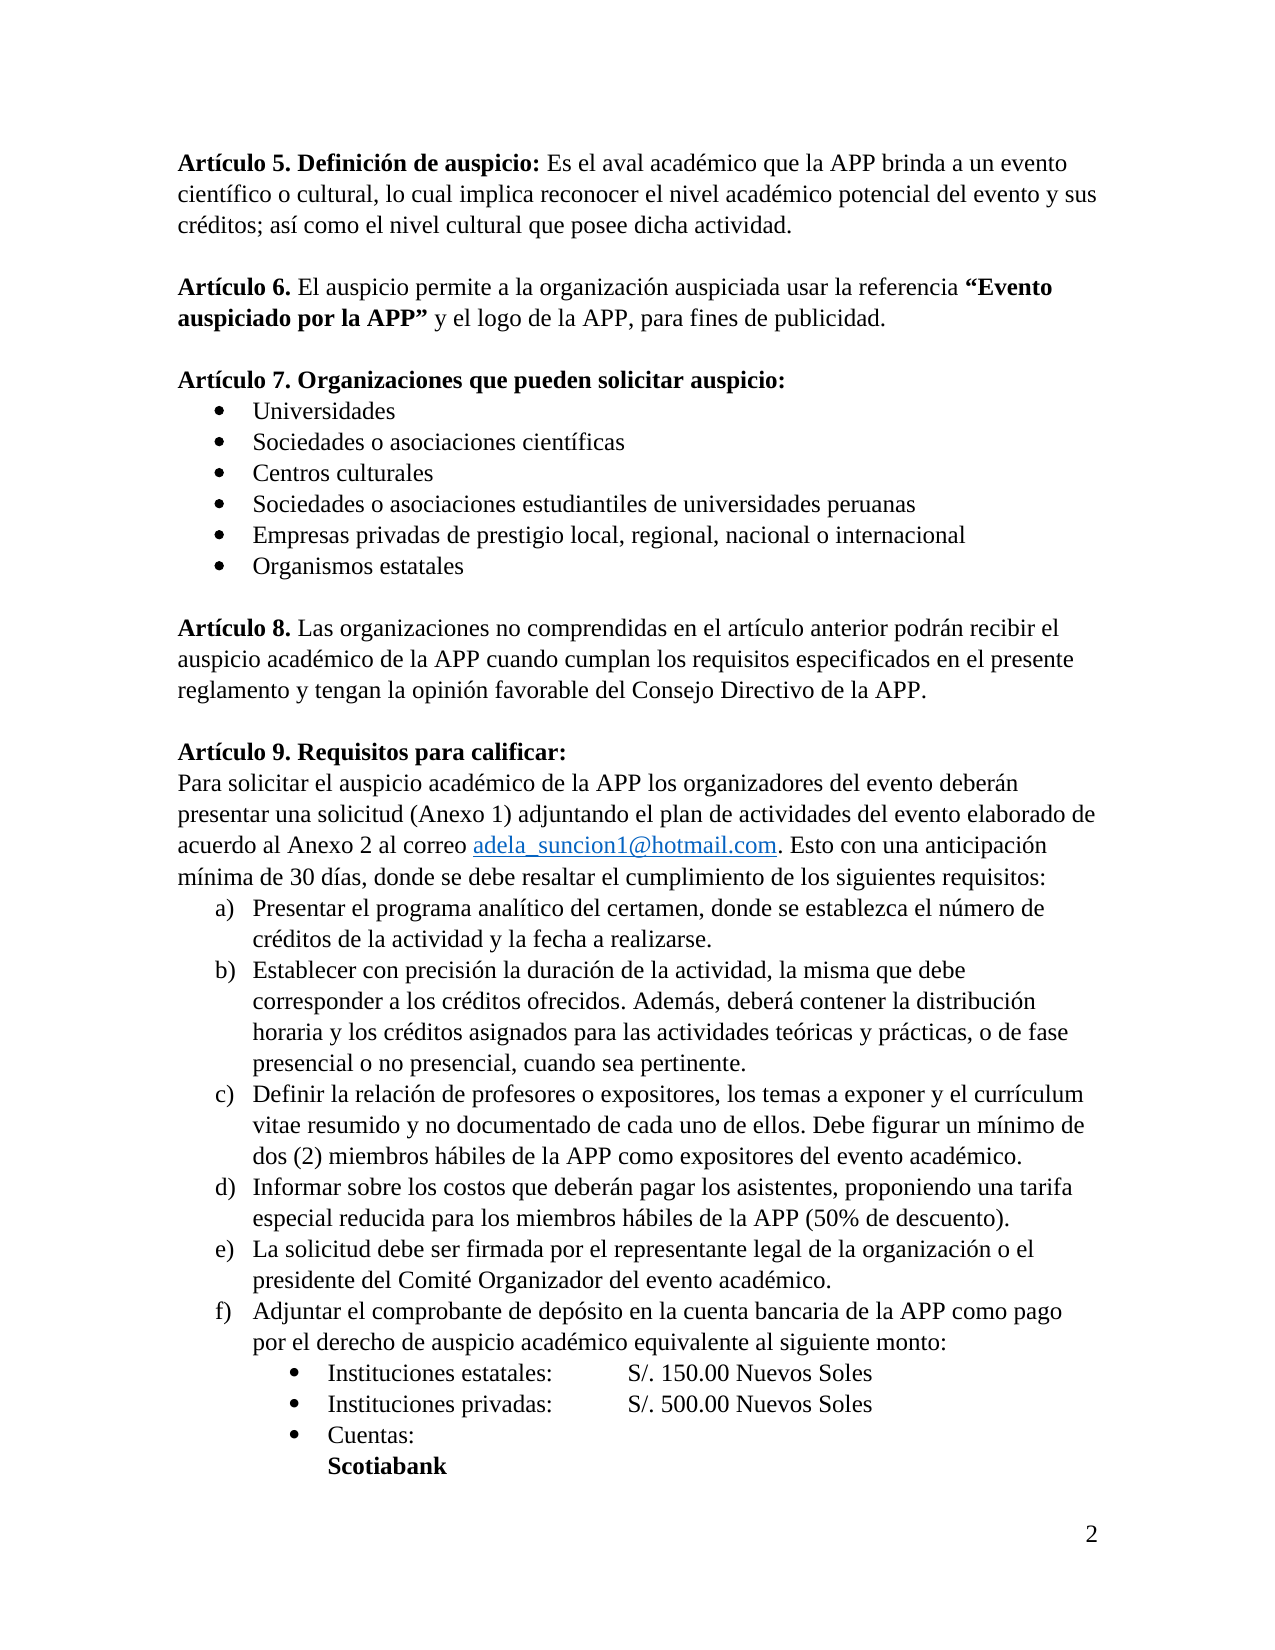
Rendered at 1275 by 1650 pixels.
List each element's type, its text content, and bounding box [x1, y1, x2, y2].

list La solicitud debe ser firmada por el representante legal de la organización o el presidente del Comité Organizador del evento académico. [215, 1234, 1098, 1294]
list Definir la relación de profesores o expositores, los temas a exponer y el currículum vitae resumido y no documentado de cada uno de ellos. Debe figurar un mínimo de dos (2) miembros hábiles de la APP como expositores del evento académico. [215, 1079, 1098, 1170]
list Centros culturales [215, 458, 1098, 487]
list Sociedades o asociaciones científicas [215, 427, 1098, 456]
text Artículo 8. Las organizaciones no comprendidas en el artículo anterior podrán recibir el auspicio académico de la APP cuando cumplan los requisitos especificados en el presente reglamento y tengan la opinión favorable del Consejo Directivo de la APP. [177, 613, 1098, 704]
list Cuentas: [290, 1420, 1098, 1449]
text Artículo 5. Definición de auspicio: Es el aval académico que la APP brinda a un evento científico o cultural, lo cual implica reconocer el nivel académico potencial del evento y sus créditos; así como el nivel cultural que posee dicha actividad. [177, 148, 1098, 238]
list Organismos estatales [215, 551, 1098, 580]
list Instituciones estatales: S/. 150.00 Nuevos Soles [290, 1358, 1098, 1387]
list Presentar el programa analítico del certamen, donde se establezca el número de créditos de la actividad y la fecha a realizarse. [215, 893, 1098, 952]
list Adjuntar el comprobante de depósito en la cuenta bancaria de la APP como pago por el derecho de auspicio académico equivalente al siguiente monto: [215, 1296, 1098, 1356]
list Universidades [215, 396, 1098, 425]
text Artículo 9. Requisitos para calificar: [177, 737, 1098, 766]
list Establecer con precisión la duración de la actividad, la misma que debe corresponder a los créditos ofrecidos. Además, deberá contener la distribución horaria y los créditos asignados para las actividades teóricas y prácticas, o de fase presencial o no presencial, cuando sea pertinente. [215, 955, 1098, 1077]
list Instituciones privadas: S/. 500.00 Nuevos Soles [290, 1389, 1098, 1418]
text Artículo 6. El auspicio permite a la organización auspiciada usar la referencia “Evento auspiciado por la APP” y el logo de la APP, para fines de publicidad. [177, 272, 1098, 332]
list Sociedades o asociaciones estudiantiles de universidades peruanas [215, 489, 1098, 518]
text Artículo 7. Organizaciones que pueden solicitar auspicio: [177, 365, 1098, 394]
list Empresas privadas de prestigio local, regional, nacional o internacional [215, 520, 1098, 549]
list Scotiabank [327, 1451, 1098, 1480]
list Informar sobre los costos que deberán pagar los asistentes, proponiendo una tarifa especial reducida para los miembros hábiles de la APP (50% de descuento). [215, 1172, 1098, 1232]
text Para solicitar el auspicio académico de la APP los organizadores del evento deberán presentar una solicitud (Anexo 1) adjuntando el plan de actividades del evento elaborado de acuerdo al Anexo 2 al correo adela_suncion1@hotmail.com. Esto con una anticipación mínima de 30 días, donde se debe resaltar el cumplimiento de los siguientes requisitos: [177, 768, 1098, 890]
